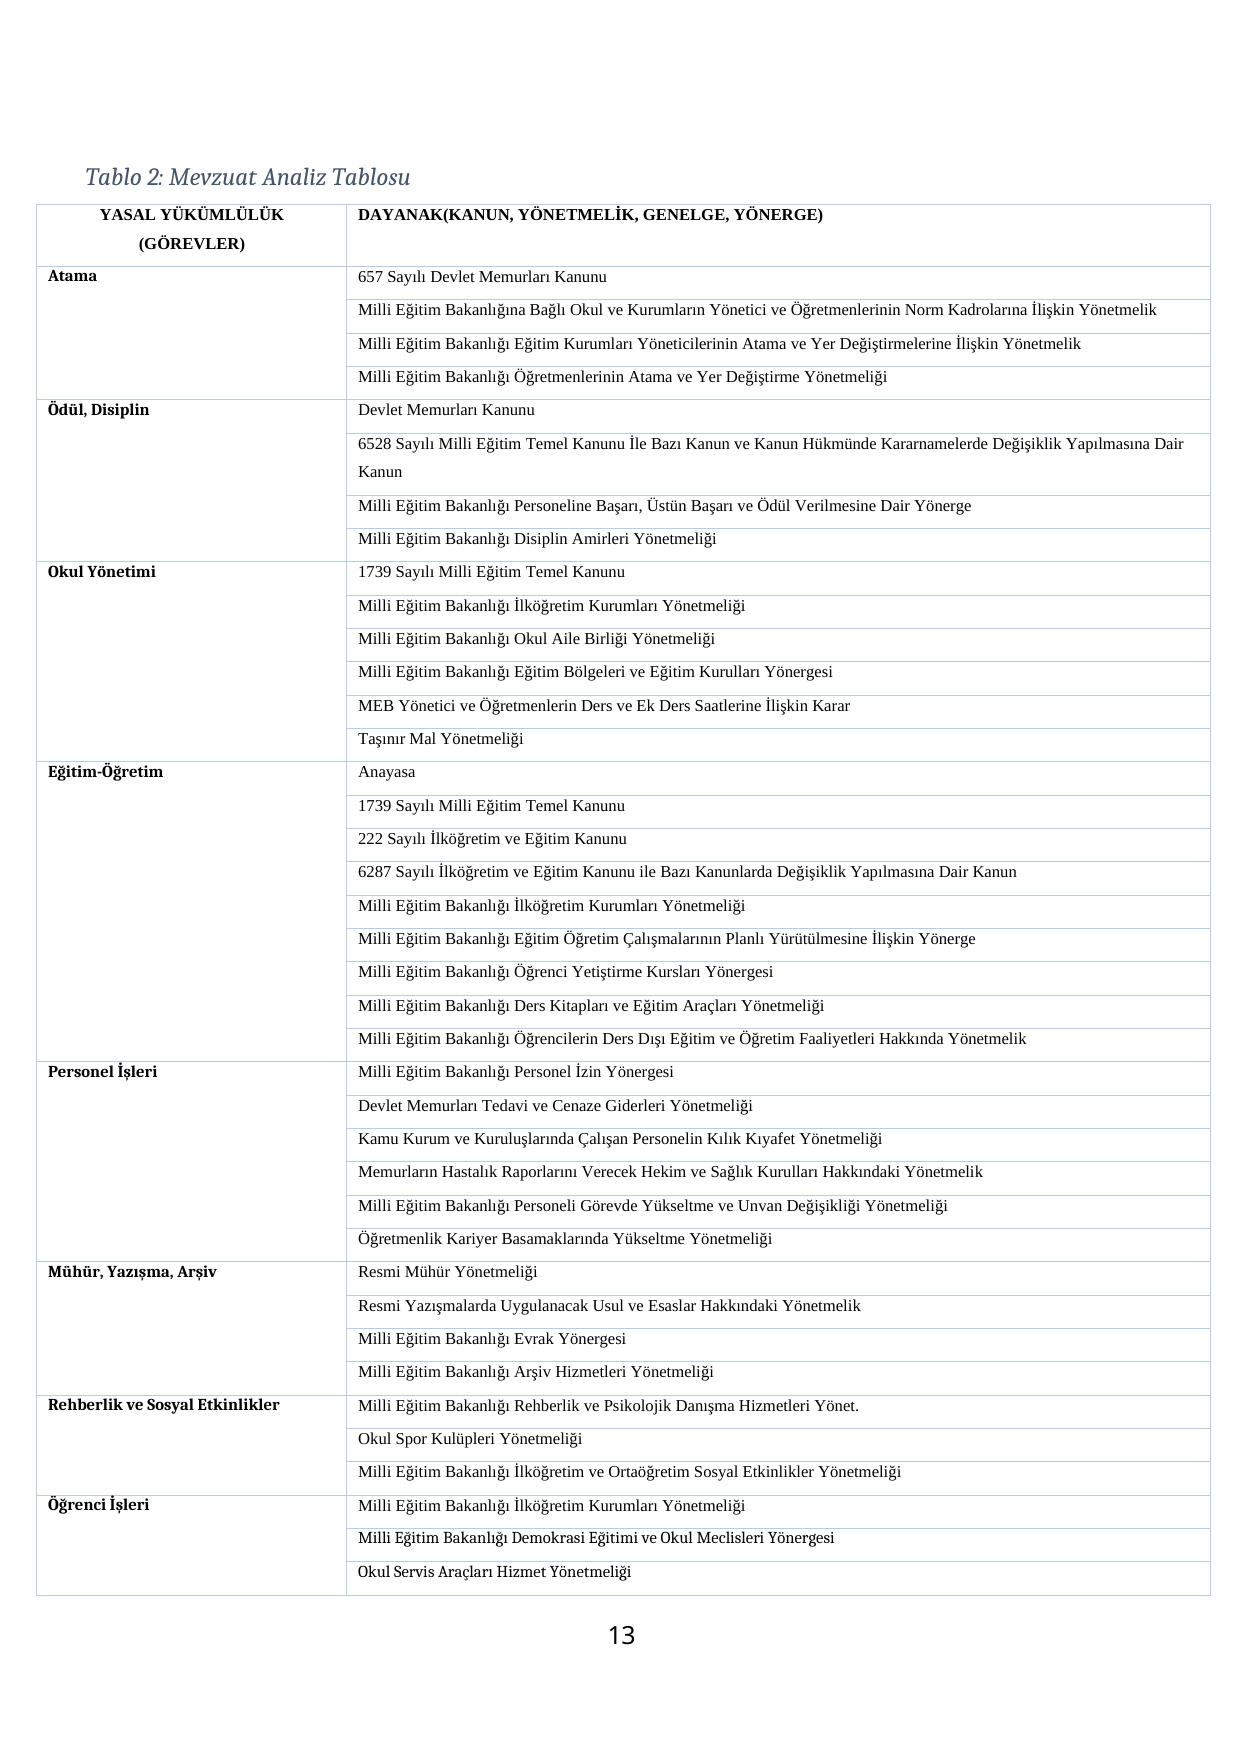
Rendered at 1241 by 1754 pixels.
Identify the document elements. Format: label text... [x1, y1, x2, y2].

table_cell Resmi Mühür Yönetmeliği [347, 1262, 1210, 1294]
table_cell Öğretmenlik Kariyer Basamaklarında Yükseltme Yönetmeliği [347, 1229, 1210, 1261]
table_cell Personel İşleri [37, 1062, 346, 1261]
table_cell Milli Eğitim Bakanlığı Disiplin Amirleri Yönetmeliği [347, 529, 1210, 561]
table_cell Milli Eğitim Bakanlığı Eğitim Bölgeleri ve Eğitim Kurulları Yönergesi [347, 662, 1210, 694]
table_cell Anayasa [347, 762, 1210, 794]
table_cell Milli Eğitim Bakanlığı Evrak Yönergesi [347, 1329, 1210, 1361]
table_cell Milli Eğitim Bakanlığı Rehberlik ve Psikolojik Danışma Hizmetleri Yönet. [347, 1396, 1210, 1428]
text Tablo 2: Mevzuat Analiz Tablosu [85, 162, 1198, 191]
table_cell 6528 Sayılı Milli Eğitim Temel Kanunu İle Bazı Kanun ve Kanun Hükmünde Kararnamelerde Değişiklik Yapılmasına Dair Kanun [347, 434, 1210, 494]
table_cell Öğrenci İşleri [37, 1496, 346, 1594]
table_cell Milli Eğitim Bakanlığı İlköğretim ve Ortaöğretim Sosyal Etkinlikler Yönetmeliği [347, 1462, 1210, 1494]
table_cell Kamu Kurum ve Kuruluşlarında Çalışan Personelin Kılık Kıyafet Yönetmeliği [347, 1129, 1210, 1161]
table_cell Milli Eğitim Bakanlığı Okul Aile Birliği Yönetmeliği [347, 629, 1210, 661]
table_cell 1739 Sayılı Milli Eğitim Temel Kanunu [347, 796, 1210, 828]
table_cell 657 Sayılı Devlet Memurları Kanunu [347, 267, 1210, 299]
table_cell Atama [37, 267, 346, 399]
table_cell Milli Eğitim Bakanlığı İlköğretim Kurumları Yönetmeliği [347, 896, 1210, 928]
table_cell Milli Eğitim Bakanlığı Demokrasi Eğitimi ve Okul Meclisleri Yönergesi [347, 1529, 1210, 1561]
table_cell Milli Eğitim Bakanlığı Personeline Başarı, Üstün Başarı ve Ödül Verilmesine Dair Yönerge [347, 496, 1210, 528]
table_cell Milli Eğitim Bakanlığı Öğretmenlerinin Atama ve Yer Değiştirme Yönetmeliği [347, 367, 1210, 399]
table_cell Eğitim-Öğretim [37, 762, 346, 1061]
table_cell Milli Eğitim Bakanlığı Öğrencilerin Ders Dışı Eğitim ve Öğretim Faaliyetleri Hakkında Yönetmelik [347, 1029, 1210, 1061]
table_cell Milli Eğitim Bakanlığı Eğitim Öğretim Çalışmalarının Planlı Yürütülmesine İlişkin Yönerge [347, 929, 1210, 961]
table_cell Milli Eğitim Bakanlığı Eğitim Kurumları Yöneticilerinin Atama ve Yer Değiştirmelerine İlişkin Yönetmelik [347, 334, 1210, 366]
table_cell Milli Eğitim Bakanlığı İlköğretim Kurumları Yönetmeliği [347, 596, 1210, 628]
table_cell Memurların Hastalık Raporlarını Verecek Hekim ve Sağlık Kurulları Hakkındaki Yönetmelik [347, 1162, 1210, 1194]
table_header DAYANAK(KANUN, YÖNETMELİK, GENELGE, YÖNERGE) [347, 205, 1210, 266]
table_cell Milli Eğitim Bakanlığı Ders Kitapları ve Eğitim Araçları Yönetmeliği [347, 996, 1210, 1028]
table_cell Okul Yönetimi [37, 562, 346, 761]
table_cell Milli Eğitim Bakanlığı Personeli Görevde Yükseltme ve Unvan Değişikliği Yönetmeliği [347, 1196, 1210, 1228]
table_cell Okul Servis Araçları Hizmet Yönetmeliği [347, 1562, 1210, 1594]
table_cell Milli Eğitim Bakanlığına Bağlı Okul ve Kurumların Yönetici ve Öğretmenlerinin Norm Kadrolarına İlişkin Yönetmelik [347, 300, 1210, 332]
table_cell Resmi Yazışmalarda Uygulanacak Usul ve Esaslar Hakkındaki Yönetmelik [347, 1296, 1210, 1328]
table_cell Rehberlik ve Sosyal Etkinlikler [37, 1396, 346, 1494]
table_cell Milli Eğitim Bakanlığı İlköğretim Kurumları Yönetmeliği [347, 1496, 1210, 1528]
table_cell 6287 Sayılı İlköğretim ve Eğitim Kanunu ile Bazı Kanunlarda Değişiklik Yapılmasına Dair Kanun [347, 862, 1210, 894]
table_cell Ödül, Disiplin [37, 400, 346, 561]
table_cell Devlet Memurları Kanunu [347, 400, 1210, 432]
table_cell Milli Eğitim Bakanlığı Öğrenci Yetiştirme Kursları Yönergesi [347, 962, 1210, 994]
table_cell Okul Spor Kulüpleri Yönetmeliği [347, 1429, 1210, 1461]
table_header YASAL YÜKÜMLÜLÜK (GÖREVLER) [37, 205, 346, 266]
table_cell Taşınır Mal Yönetmeliği [347, 729, 1210, 761]
table_cell 222 Sayılı İlköğretim ve Eğitim Kanunu [347, 829, 1210, 861]
table_cell Mühür, Yazışma, Arşiv [37, 1262, 346, 1394]
table_cell 1739 Sayılı Milli Eğitim Temel Kanunu [347, 562, 1210, 594]
table_cell MEB Yönetici ve Öğretmenlerin Ders ve Ek Ders Saatlerine İlişkin Karar [347, 696, 1210, 728]
table_cell Milli Eğitim Bakanlığı Arşiv Hizmetleri Yönetmeliği [347, 1362, 1210, 1394]
table_cell Milli Eğitim Bakanlığı Personel İzin Yönergesi [347, 1062, 1210, 1094]
table_cell Devlet Memurları Tedavi ve Cenaze Giderleri Yönetmeliği [347, 1096, 1210, 1128]
